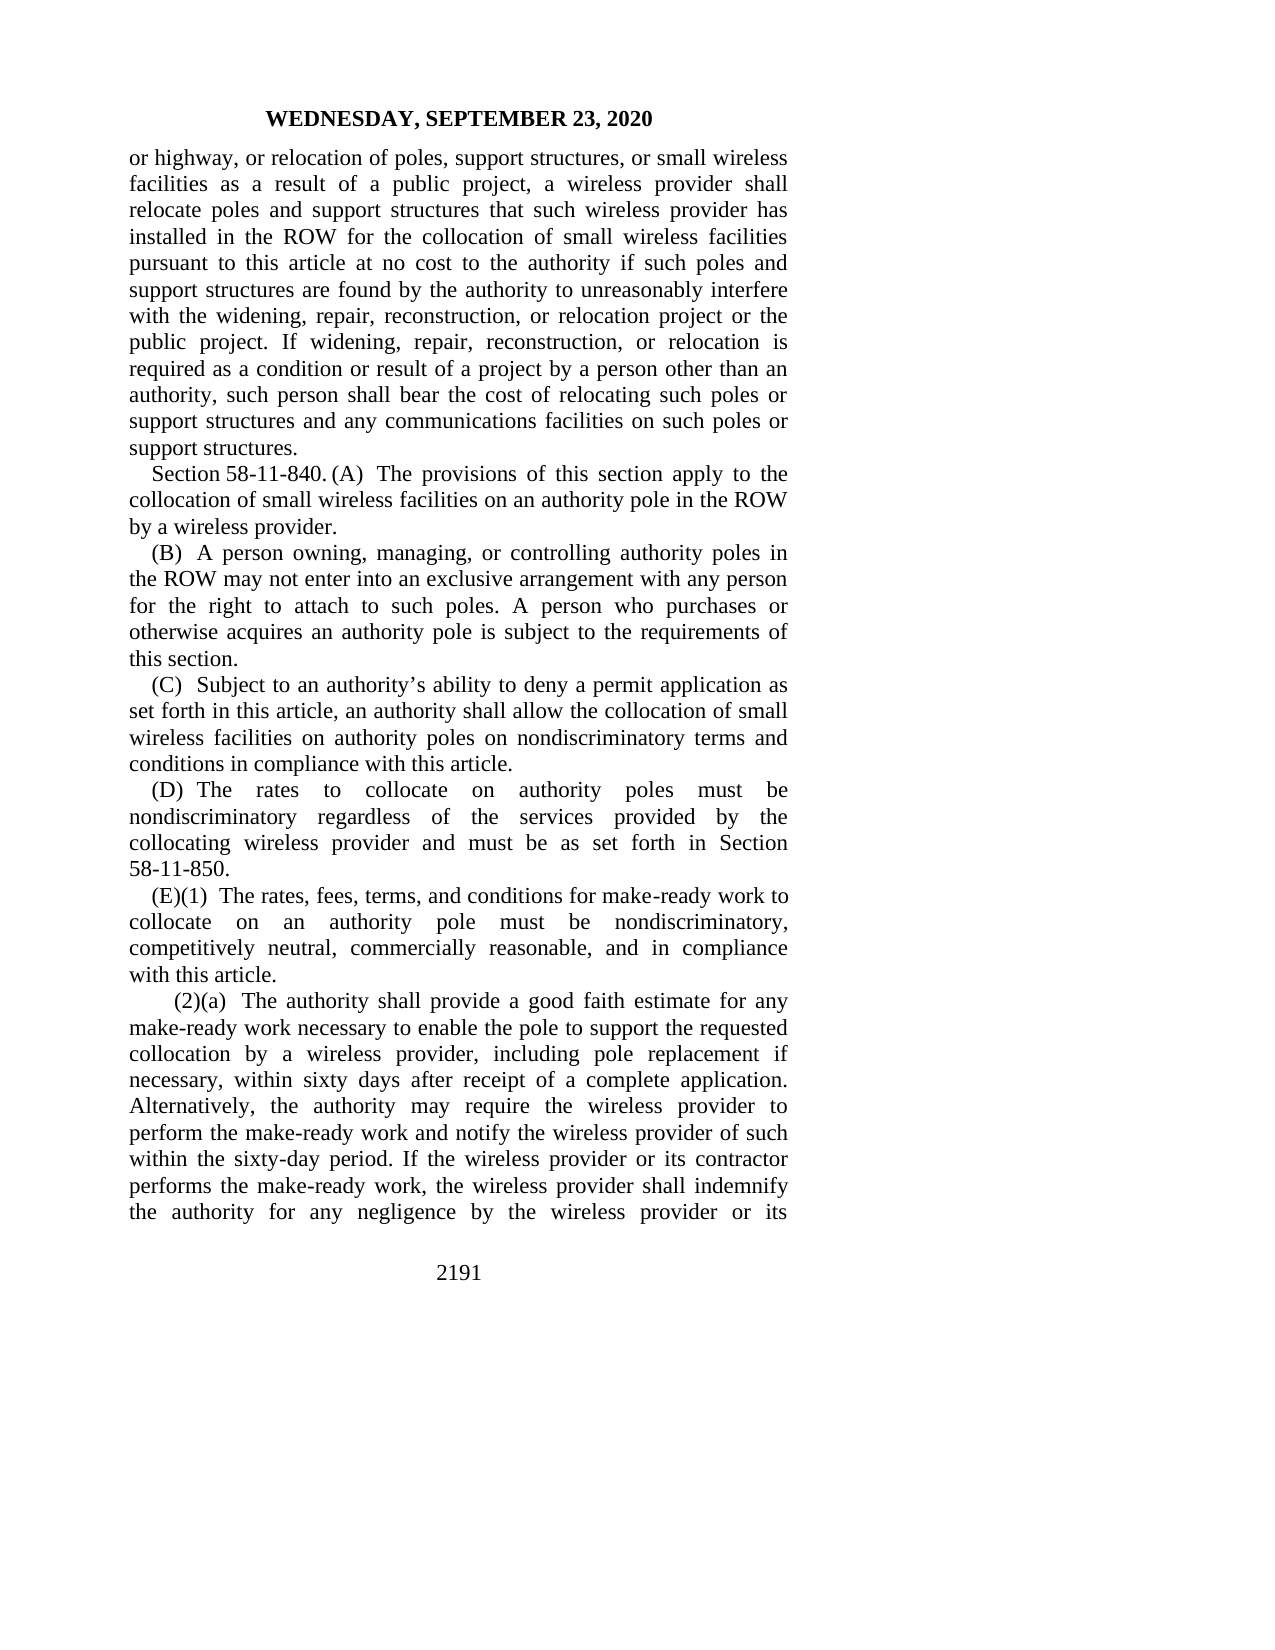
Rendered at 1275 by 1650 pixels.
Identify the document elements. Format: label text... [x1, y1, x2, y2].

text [129, 987, 789, 1224]
text (B) A person owning, managing, or controlling authority poles in the ROW may not enter into an exclusive arrangement with any person for the right to attach to such poles. A person who purchases or otherwise acquires an authority pole is subject to the requirements of this section. [129, 539, 789, 671]
text (D) The rates to collocate on authority poles must be nondiscriminatory regardless of the services provided by the collocating wireless provider and must be as set forth in Section 58-11-850. [129, 776, 789, 882]
text (E)(1) The rates, fees, terms, and conditions for make-ready work to collocate on an authority pole must be nondiscriminatory, competitively neutral, commercially reasonable, and in compliance with this article. [129, 882, 789, 987]
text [129, 144, 789, 460]
text (C) Subject to an authority’s ability to deny a permit application as set forth in this article, an authority shall allow the collocation of small wireless facilities on authority poles on nondiscriminatory terms and conditions in compliance with this article. [129, 671, 789, 776]
text Section 58-11-840. (A) The provisions of this section apply to the collocation of small wireless facilities on an authority pole in the ROW by a wireless provider. [129, 460, 789, 539]
